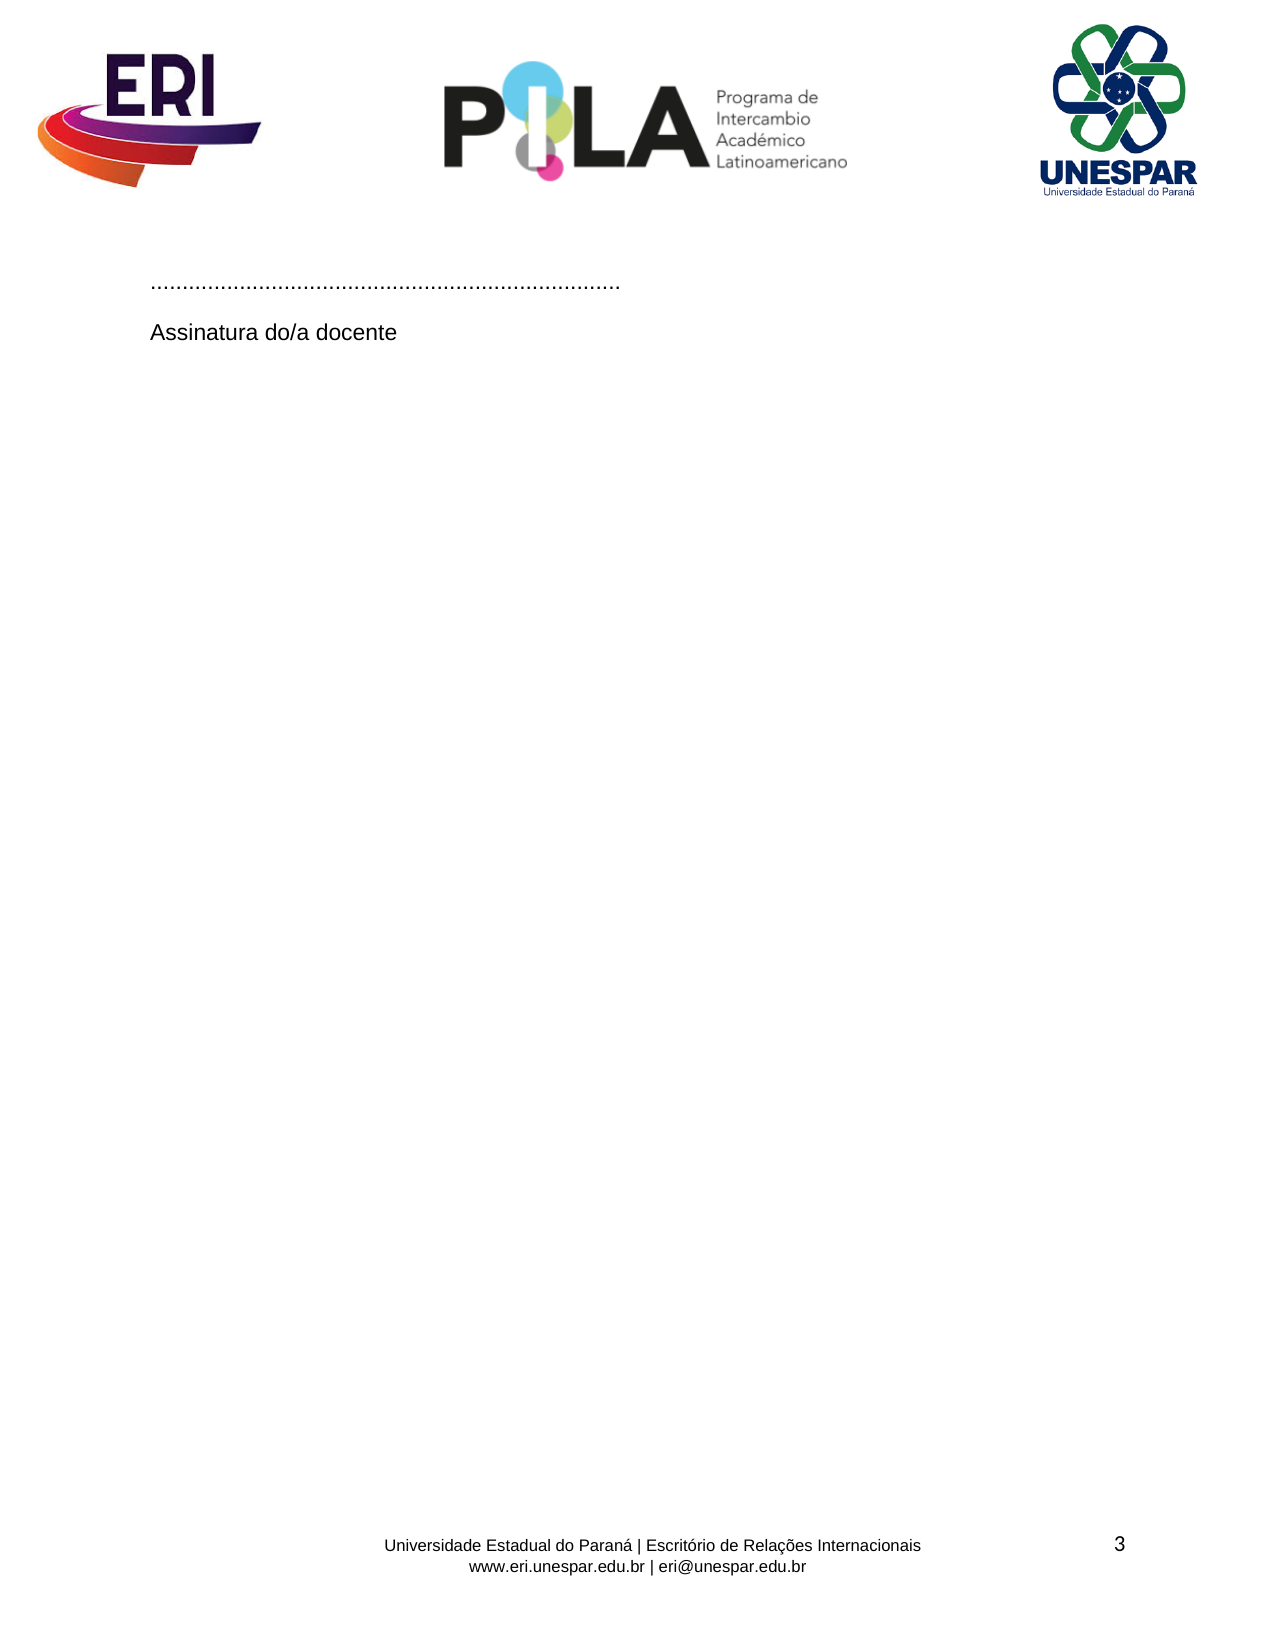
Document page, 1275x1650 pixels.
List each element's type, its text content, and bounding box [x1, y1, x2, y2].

picture [1017, 20, 1204, 201]
picture [37, 34, 264, 195]
text .......................................................................... [150, 268, 1125, 294]
text Assinatura do/a docente [150, 319, 1125, 346]
picture [418, 48, 855, 189]
